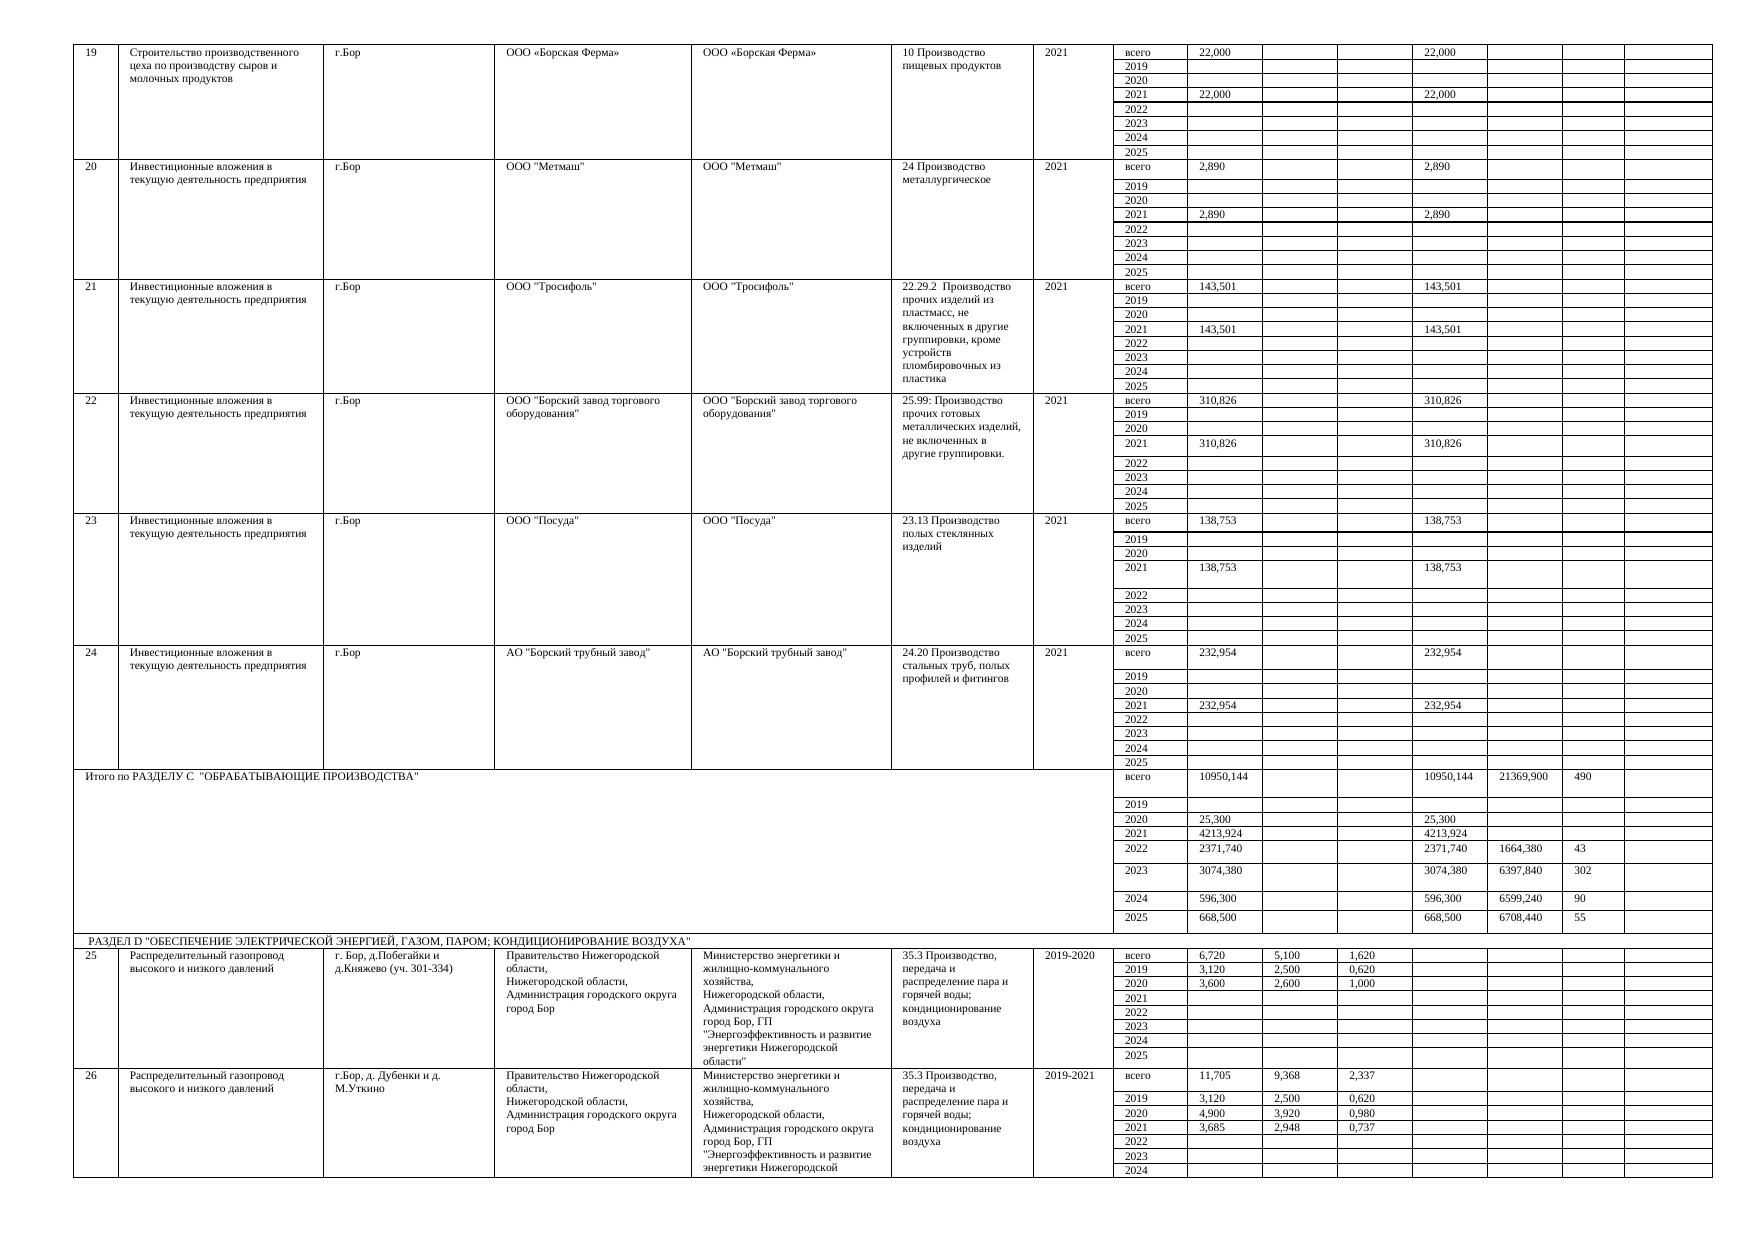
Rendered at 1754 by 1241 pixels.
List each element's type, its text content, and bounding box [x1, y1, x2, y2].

table_cell [1625, 1164, 1712, 1177]
table_cell [1413, 117, 1487, 130]
table_cell 2025 [1114, 146, 1187, 159]
table_cell [1413, 379, 1487, 393]
table_cell [1625, 280, 1712, 293]
table_cell [1488, 223, 1562, 236]
table_cell [1488, 646, 1562, 669]
table_cell [1625, 977, 1712, 990]
table_cell [1563, 117, 1624, 130]
table_cell [1563, 1069, 1624, 1091]
table_cell Правительство Нижегородской области, Нижегородской области, Администрация городского округа город Бор [495, 1069, 691, 1177]
table_cell 2021 [1114, 1121, 1187, 1134]
table_cell 20 [74, 160, 118, 278]
table_cell [1563, 422, 1624, 435]
table_cell 9,368 [1263, 1069, 1337, 1091]
table_cell [1263, 684, 1337, 698]
table_cell [1488, 45, 1562, 59]
table_cell 2,890 [1188, 160, 1262, 178]
table_cell 21 [74, 280, 118, 393]
table_cell [1413, 684, 1487, 698]
table_cell 2019 [1114, 408, 1187, 421]
table_cell [1563, 337, 1624, 350]
table_cell [1338, 617, 1412, 630]
table_cell [1263, 394, 1337, 407]
table_cell [1263, 280, 1337, 293]
table_cell [1338, 237, 1412, 250]
table_cell 1,000 [1338, 977, 1412, 990]
table_cell 2024 [1114, 617, 1187, 630]
table_cell [1563, 741, 1624, 755]
table_cell [1563, 1121, 1624, 1134]
table_cell [1413, 103, 1487, 116]
table_cell [1263, 561, 1337, 587]
table_cell [1563, 699, 1624, 712]
table_cell [1563, 1135, 1624, 1148]
table_cell [1488, 308, 1562, 321]
table_cell [1263, 631, 1337, 644]
table_cell [1625, 670, 1712, 683]
table_cell 2023 [1114, 117, 1187, 130]
table_cell 2019 [1114, 294, 1187, 307]
table_cell [1188, 251, 1262, 264]
table_cell [1263, 827, 1337, 840]
table_cell [1563, 471, 1624, 484]
table_cell 2021 [1114, 208, 1187, 221]
table_cell 2021 [1114, 436, 1187, 456]
table_cell [1413, 485, 1487, 498]
table_cell [1563, 991, 1624, 1004]
table_cell [1338, 251, 1412, 264]
table_cell [1625, 631, 1712, 644]
table_cell [1338, 499, 1412, 513]
table_cell [1338, 160, 1412, 178]
table_cell 11,705 [1188, 1069, 1262, 1091]
table_cell [1338, 394, 1412, 407]
table_cell [1413, 223, 1487, 236]
table_cell [1188, 457, 1262, 470]
table_cell [1413, 1069, 1487, 1091]
table_cell 2,890 [1413, 208, 1487, 221]
table_cell [1263, 351, 1337, 364]
table_cell 55 [1563, 911, 1624, 933]
table_cell [1563, 280, 1624, 293]
table_cell 2024 [1114, 741, 1187, 755]
table_cell [1188, 670, 1262, 683]
table_cell [1188, 485, 1262, 498]
table_cell ООО "Посуда" [692, 514, 891, 644]
table_cell [1563, 514, 1624, 531]
table_cell [1188, 713, 1262, 726]
table_cell 2022 [1114, 1006, 1187, 1019]
table_cell [1488, 160, 1562, 178]
table_cell [1413, 949, 1487, 962]
table_cell [1625, 457, 1712, 470]
table_cell 2019 [1114, 533, 1187, 546]
table_cell [1625, 963, 1712, 976]
table_cell [1338, 1164, 1412, 1177]
table_cell Инвестиционные вложения в текущую деятельность предприятия [119, 160, 323, 278]
table_cell [1338, 561, 1412, 587]
table_cell [1413, 237, 1487, 250]
table_cell [1188, 117, 1262, 130]
table_cell 6708,440 [1488, 911, 1562, 933]
table_cell АО "Борский трубный завод" [495, 646, 691, 769]
table_cell [1413, 1135, 1487, 1148]
table_cell [1263, 103, 1337, 116]
table_cell 2,500 [1263, 1092, 1337, 1105]
table_cell Строительство производственного цеха по производству сыров и молочных продуктов [119, 45, 323, 159]
table_cell [1488, 813, 1562, 826]
table_cell [1488, 1020, 1562, 1033]
table_cell 24 [74, 646, 118, 769]
table_cell [1488, 180, 1562, 193]
table_cell [1263, 146, 1337, 159]
table_cell [1625, 351, 1712, 364]
table_cell г.Бор, д. Дубенки и д. М.Уткино [324, 1069, 494, 1177]
table_cell [1413, 713, 1487, 726]
table_cell 2024 [1114, 1164, 1187, 1177]
table_cell [1488, 603, 1562, 616]
table_cell [1263, 422, 1337, 435]
table_cell 2020 [1114, 813, 1187, 826]
table_cell всего [1114, 394, 1187, 407]
table_cell [1488, 237, 1562, 250]
table_cell 6397,840 [1488, 864, 1562, 891]
table_cell всего [1114, 770, 1187, 797]
table_cell [1625, 991, 1712, 1004]
table_cell [1188, 1048, 1262, 1067]
table_cell Инвестиционные вложения в текущую деятельность предприятия [119, 646, 323, 769]
table_cell [1338, 631, 1412, 644]
table_cell [1188, 798, 1262, 812]
table_cell 2019 [1114, 963, 1187, 976]
table_cell [1625, 589, 1712, 602]
table_cell [1563, 977, 1624, 990]
table_cell [1263, 194, 1337, 207]
table_cell [1263, 408, 1337, 421]
table_cell [1625, 841, 1712, 862]
table_cell 2,600 [1263, 977, 1337, 990]
table_cell [1338, 827, 1412, 840]
table_cell [1338, 1048, 1412, 1067]
table_cell [1625, 727, 1712, 740]
table_cell 24 Производство металлургическое [892, 160, 1033, 278]
table_cell [1263, 237, 1337, 250]
table_cell [1263, 436, 1337, 456]
table_cell [1338, 813, 1412, 826]
table_cell [1625, 337, 1712, 350]
table_cell РАЗДЕЛ D "ОБЕСПЕЧЕНИЕ ЭЛЕКТРИЧЕСКОЙ ЭНЕРГИЕЙ, ГАЗОМ, ПАРОМ; КОНДИЦИОНИРОВАНИЕ ВОЗДУХА" [74, 934, 1712, 947]
table_cell [1488, 88, 1562, 101]
table_cell [1488, 631, 1562, 644]
table_cell [1488, 74, 1562, 87]
table_cell [1413, 422, 1487, 435]
table_cell всего [1114, 1069, 1187, 1091]
table_cell 2024 [1114, 131, 1187, 145]
table_cell [1625, 911, 1712, 933]
table_cell 6599,240 [1488, 892, 1562, 909]
table_cell [1188, 265, 1262, 278]
table_cell [1188, 533, 1262, 546]
table_cell 2023 [1114, 471, 1187, 484]
table_cell [1188, 617, 1262, 630]
table_cell 2024 [1114, 251, 1187, 264]
table_cell [1563, 963, 1624, 976]
table_cell 4213,924 [1413, 827, 1487, 840]
table_cell 2,890 [1188, 208, 1262, 221]
table_cell [1263, 60, 1337, 73]
table_cell [1338, 770, 1412, 797]
table_cell [1263, 117, 1337, 130]
table_cell Правительство Нижегородской области, Нижегородской области, Администрация городского округа город Бор [495, 949, 691, 1067]
table_cell [1488, 670, 1562, 683]
table_cell 24.20 Производство стальных труб, полых профилей и фитингов [892, 646, 1033, 769]
table_cell [1188, 131, 1262, 145]
table_cell [1188, 237, 1262, 250]
table_cell [1188, 365, 1262, 378]
table_cell 310,826 [1413, 436, 1487, 456]
table_cell [1488, 351, 1562, 364]
table_cell [1563, 727, 1624, 740]
table_cell [1413, 963, 1487, 976]
table_cell [1188, 631, 1262, 644]
table_cell 2,500 [1263, 963, 1337, 976]
table_cell [1625, 617, 1712, 630]
table_cell [1563, 1164, 1624, 1177]
table_cell 2021 [1114, 561, 1187, 587]
table_cell [1413, 194, 1487, 207]
table_cell [1338, 131, 1412, 145]
table_cell [1263, 223, 1337, 236]
table_cell [1338, 436, 1412, 456]
table_cell 2024 [1114, 892, 1187, 909]
table_cell [1488, 617, 1562, 630]
table_cell [1563, 365, 1624, 378]
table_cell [892, 1069, 1033, 1177]
table_cell 0,620 [1338, 963, 1412, 976]
table_cell [1338, 74, 1412, 87]
table_cell [1625, 770, 1712, 797]
table_cell [1488, 977, 1562, 990]
table_cell [1263, 485, 1337, 498]
table_cell [1263, 45, 1337, 59]
table_cell [1338, 514, 1412, 531]
table_cell [1263, 1020, 1337, 1033]
table_cell 23.13 Производство полых стеклянных изделий [892, 514, 1033, 644]
table_cell [1488, 827, 1562, 840]
table_cell ООО "Тросифоль" [692, 280, 891, 393]
table_cell [1413, 533, 1487, 546]
table_cell [1488, 265, 1562, 278]
table_cell 2021 [1114, 88, 1187, 101]
table_cell [1625, 265, 1712, 278]
table_cell [1338, 589, 1412, 602]
table_cell 2,337 [1338, 1069, 1412, 1091]
table_cell [1413, 741, 1487, 755]
table_cell [1563, 533, 1624, 546]
table_cell [1488, 1069, 1562, 1091]
table_cell [1413, 251, 1487, 264]
table_cell [1263, 308, 1337, 321]
table_cell Министерство энергетики и жилищно-коммунального хозяйства, Нижегородской области, Администрация городского округа город Бор, ГП "Энергоэффективность и развитие энергетики Нижегородской области" [692, 1069, 891, 1177]
table_cell [1625, 485, 1712, 498]
table_cell [1625, 88, 1712, 101]
table_cell [1263, 457, 1337, 470]
table_cell [1263, 727, 1337, 740]
table_cell [1263, 699, 1337, 712]
table_cell [1625, 646, 1712, 669]
table_cell [1625, 251, 1712, 264]
table_cell 1664,380 [1488, 841, 1562, 862]
table_cell Распределительный газопровод высокого и низкого давлений [119, 1069, 323, 1177]
table_cell г.Бор [324, 646, 494, 769]
table_cell 2023 [1114, 1020, 1187, 1033]
table_cell 2371,740 [1188, 841, 1262, 862]
table_cell [1563, 646, 1624, 669]
table_cell [1625, 499, 1712, 513]
table_cell 596,300 [1188, 892, 1262, 909]
table_cell ООО "Тросифоль" [495, 280, 691, 393]
table_cell 2021 [1114, 322, 1187, 336]
table_cell всего [1114, 160, 1187, 178]
table_cell [1338, 408, 1412, 421]
table_cell [1563, 60, 1624, 73]
table_cell [1563, 1149, 1624, 1162]
table_cell [1563, 208, 1624, 221]
table_cell [1563, 308, 1624, 321]
table_cell [1563, 1048, 1624, 1067]
table_cell [1563, 160, 1624, 178]
table_cell [1413, 1092, 1487, 1105]
table_cell 2019 [1114, 1092, 1187, 1105]
table_cell [1413, 1121, 1487, 1134]
table_cell [1488, 337, 1562, 350]
table_cell 0,620 [1338, 1092, 1412, 1105]
table_cell [1263, 180, 1337, 193]
table_cell 2023 [1114, 727, 1187, 740]
table_cell [1338, 603, 1412, 616]
table_cell 310,826 [1413, 394, 1487, 407]
table_cell [1188, 1164, 1262, 1177]
table_cell [1563, 1106, 1624, 1120]
table_cell [1563, 1034, 1624, 1047]
table_cell [1338, 294, 1412, 307]
table_cell [1488, 60, 1562, 73]
table_cell [1263, 337, 1337, 350]
table_cell 302 [1563, 864, 1624, 891]
table_cell [1488, 379, 1562, 393]
table_cell [1488, 1048, 1562, 1067]
table_cell [1413, 265, 1487, 278]
table_cell 3,685 [1188, 1121, 1262, 1134]
table_cell [1413, 1006, 1487, 1019]
table_cell 2022 [1114, 223, 1187, 236]
table_cell [1263, 670, 1337, 683]
table_cell 2021 [1034, 514, 1113, 644]
table_cell [1188, 337, 1262, 350]
table_cell [1488, 949, 1562, 962]
table_cell 2025 [1114, 499, 1187, 513]
table_cell [1338, 485, 1412, 498]
table_cell [1563, 756, 1624, 769]
table_cell [1625, 1034, 1712, 1047]
table_cell 1,620 [1338, 949, 1412, 962]
table_cell [1263, 1034, 1337, 1047]
table_cell [1563, 180, 1624, 193]
table_cell 2025 [1114, 379, 1187, 393]
table_cell [1413, 60, 1487, 73]
table_cell 19 [74, 45, 118, 159]
table_cell 6,720 [1188, 949, 1262, 962]
table_cell 25,300 [1188, 813, 1262, 826]
table_cell [1188, 194, 1262, 207]
table_cell [1488, 756, 1562, 769]
table_cell 2,948 [1263, 1121, 1337, 1134]
table_cell [1488, 294, 1562, 307]
table_cell [1338, 646, 1412, 669]
table_cell [1188, 547, 1262, 560]
table_cell [1338, 45, 1412, 59]
table_cell [1188, 756, 1262, 769]
table_cell [1563, 237, 1624, 250]
table_cell 2021 [1114, 699, 1187, 712]
table_cell 2025 [1114, 631, 1187, 644]
table_cell 5,100 [1263, 949, 1337, 962]
table_cell [1263, 208, 1337, 221]
table_cell [1188, 1149, 1262, 1162]
table_cell [1625, 684, 1712, 698]
table_cell [1413, 1020, 1487, 1033]
table_cell 2021 [1114, 991, 1187, 1004]
table_cell [1563, 103, 1624, 116]
table_cell [1338, 699, 1412, 712]
table_cell [1563, 617, 1624, 630]
table_cell [1625, 379, 1712, 393]
table_cell 232,954 [1413, 646, 1487, 669]
table_cell [1488, 457, 1562, 470]
table_cell [1188, 684, 1262, 698]
table_cell 2024 [1114, 1034, 1187, 1047]
table_cell [1338, 351, 1412, 364]
table_cell [1625, 1135, 1712, 1148]
table_cell 22 [74, 394, 118, 513]
table_cell [1488, 422, 1562, 435]
table_cell [1188, 589, 1262, 602]
table_cell [1413, 180, 1487, 193]
table_cell г.Бор [324, 514, 494, 644]
table_cell [1563, 251, 1624, 264]
table_cell [1413, 1106, 1487, 1120]
table_cell [1338, 322, 1412, 336]
table_cell [1338, 892, 1412, 909]
table_cell [1625, 194, 1712, 207]
table_cell [1413, 547, 1487, 560]
table_cell 10950,144 [1413, 770, 1487, 797]
table_cell [1488, 117, 1562, 130]
table_cell [1488, 1164, 1562, 1177]
table_cell 232,954 [1413, 699, 1487, 712]
table_cell [1563, 485, 1624, 498]
table_cell [1188, 422, 1262, 435]
table_cell 22,000 [1188, 88, 1262, 101]
table_cell [1338, 713, 1412, 726]
table_cell 2021 [1034, 45, 1113, 159]
table_cell [1625, 798, 1712, 812]
table_cell 143,501 [1413, 322, 1487, 336]
table_cell [1563, 294, 1624, 307]
table_cell [1488, 471, 1562, 484]
table_cell [1413, 408, 1487, 421]
table_cell [1625, 949, 1712, 962]
table_cell 2021 [1034, 394, 1113, 513]
table_cell 4,900 [1188, 1106, 1262, 1120]
table_cell [1263, 322, 1337, 336]
table_cell 2021 [1034, 280, 1113, 393]
table_cell [1625, 1006, 1712, 1019]
table_cell 26 [74, 1069, 118, 1177]
table_cell [1413, 457, 1487, 470]
table_cell [1413, 798, 1487, 812]
table_cell [1338, 208, 1412, 221]
table_cell 2023 [1114, 603, 1187, 616]
table_cell 2019 [1114, 670, 1187, 683]
table_cell [1188, 146, 1262, 159]
table_cell [1263, 131, 1337, 145]
table_cell 10950,144 [1188, 770, 1262, 797]
table_cell [1563, 670, 1624, 683]
table_cell [1413, 499, 1487, 513]
table_cell г.Бор [324, 160, 494, 278]
table_cell [1263, 294, 1337, 307]
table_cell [892, 45, 1033, 159]
table_cell 2019 [1114, 60, 1187, 73]
table_cell [1488, 561, 1562, 587]
table_cell 310,826 [1188, 394, 1262, 407]
table_cell 2,890 [1413, 160, 1487, 178]
table_cell [1188, 1020, 1262, 1033]
table_cell [1563, 394, 1624, 407]
table_cell 43 [1563, 841, 1624, 862]
table_cell [1188, 991, 1262, 1004]
table_cell 310,826 [1188, 436, 1262, 456]
table_cell [1488, 727, 1562, 740]
table_cell 2019-2021 [1034, 1069, 1113, 1177]
table_cell [1263, 617, 1337, 630]
table_cell [1625, 436, 1712, 456]
table_cell [1625, 892, 1712, 909]
table_cell [1263, 74, 1337, 87]
table_cell 2020 [1114, 422, 1187, 435]
table_cell [1625, 422, 1712, 435]
table_cell [1563, 798, 1624, 812]
table_cell [1488, 533, 1562, 546]
table_cell [1413, 991, 1487, 1004]
table_cell [1338, 1034, 1412, 1047]
table_cell всего [1114, 949, 1187, 962]
table_cell 2020 [1114, 977, 1187, 990]
table_cell 2019 [1114, 180, 1187, 193]
table_cell 2022 [1114, 337, 1187, 350]
table_cell [1563, 1020, 1624, 1033]
table_cell [1625, 1149, 1712, 1162]
table_cell 2022 [1114, 713, 1187, 726]
table_cell [1488, 208, 1562, 221]
table_cell [1263, 603, 1337, 616]
table_cell [1338, 991, 1412, 1004]
table_cell [1563, 146, 1624, 159]
table_cell ООО «Борская Ферма» [692, 45, 891, 159]
table_cell 596,300 [1413, 892, 1487, 909]
table_cell [1488, 194, 1562, 207]
table_cell [1488, 251, 1562, 264]
table_cell [1625, 160, 1712, 178]
table_cell [1625, 146, 1712, 159]
table_cell [1413, 365, 1487, 378]
table_cell [1413, 131, 1487, 145]
table_cell [1488, 394, 1562, 407]
table_cell [1263, 646, 1337, 669]
table_cell 2022 [1114, 1135, 1187, 1148]
table_cell 3,120 [1188, 963, 1262, 976]
table_cell [1188, 741, 1262, 755]
table_cell 2021 [1114, 827, 1187, 840]
table_cell 138,753 [1413, 514, 1487, 531]
table_cell [1563, 379, 1624, 393]
table_cell [1488, 280, 1562, 293]
table_cell [1413, 1164, 1487, 1177]
table_cell [1338, 194, 1412, 207]
table_cell 90 [1563, 892, 1624, 909]
table_cell [1488, 699, 1562, 712]
table_cell [1625, 756, 1712, 769]
table_cell [1563, 561, 1624, 587]
table_cell [1338, 1020, 1412, 1033]
table_cell [1413, 589, 1487, 602]
table_cell [1338, 741, 1412, 755]
table_cell [1338, 103, 1412, 116]
table_cell [1338, 117, 1412, 130]
table_cell [1625, 1048, 1712, 1067]
table_cell 2025 [1114, 265, 1187, 278]
table_cell [1625, 74, 1712, 87]
table_cell 21369,900 [1488, 770, 1562, 797]
table_cell Инвестиционные вложения в текущую деятельность предприятия [119, 514, 323, 644]
table_cell [1625, 471, 1712, 484]
table_cell [1563, 713, 1624, 726]
table_cell [1413, 146, 1487, 159]
table_cell [1338, 841, 1412, 862]
table_cell [1413, 471, 1487, 484]
table_cell Министерство энергетики и жилищно-коммунального хозяйства, Нижегородской области, Администрация городского округа город Бор, ГП "Энергоэффективность и развитие энергетики Нижегородской области" [692, 949, 891, 1067]
table_cell ООО "Метмаш" [495, 160, 691, 278]
table_cell 22,000 [1413, 88, 1487, 101]
table_cell [1263, 88, 1337, 101]
table_cell [1413, 617, 1487, 630]
table_cell 2371,740 [1413, 841, 1487, 862]
table_cell [1488, 1121, 1562, 1134]
table_cell 2021 [1034, 160, 1113, 278]
table_cell [1338, 533, 1412, 546]
table_cell г.Бор [324, 45, 494, 159]
table_cell [1188, 308, 1262, 321]
table_cell [1488, 365, 1562, 378]
table_cell [1188, 351, 1262, 364]
table_cell 143,501 [1188, 280, 1262, 293]
table_cell [1413, 74, 1487, 87]
table_cell [1188, 223, 1262, 236]
table_cell [1338, 422, 1412, 435]
table_cell 25,300 [1413, 813, 1487, 826]
table_cell [1338, 265, 1412, 278]
table_cell [1338, 471, 1412, 484]
table_cell 0,980 [1338, 1106, 1412, 1120]
table_cell [1625, 533, 1712, 546]
table_cell [1488, 1034, 1562, 1047]
table_cell 2023 [1114, 237, 1187, 250]
table_cell [1413, 1149, 1487, 1162]
table_cell ООО «Борская Ферма» [495, 45, 691, 159]
table_cell [1413, 308, 1487, 321]
table_cell г. Бор, д.Побегайки и д.Княжево (уч. 301-334) [324, 949, 494, 1067]
table_cell [1413, 756, 1487, 769]
table_cell 3074,380 [1188, 864, 1262, 891]
table_cell [1188, 103, 1262, 116]
table_cell [1563, 547, 1624, 560]
table_cell [1625, 294, 1712, 307]
table_cell [1338, 180, 1412, 193]
table_cell [1625, 1069, 1712, 1091]
table_cell 668,500 [1413, 911, 1487, 933]
table_cell [1188, 60, 1262, 73]
table_cell [1263, 1149, 1337, 1162]
table_cell [1625, 603, 1712, 616]
table_cell ООО "Борский завод торгового оборудования" [692, 394, 891, 513]
table_cell [1563, 603, 1624, 616]
table_cell [1263, 160, 1337, 178]
table_cell [1625, 514, 1712, 531]
table_cell [1413, 337, 1487, 350]
table_cell [1188, 180, 1262, 193]
table_cell [1188, 379, 1262, 393]
table_cell [1488, 1106, 1562, 1120]
table_cell 25 [74, 949, 118, 1067]
table_cell [1263, 533, 1337, 546]
table_cell [1563, 1006, 1624, 1019]
table_cell [1188, 74, 1262, 87]
table_cell [1263, 841, 1337, 862]
table_cell 490 [1563, 770, 1624, 797]
table_cell 2019-2020 [1034, 949, 1113, 1067]
table_cell 0,737 [1338, 1121, 1412, 1134]
table_cell [1563, 631, 1624, 644]
table_cell [1625, 322, 1712, 336]
table_cell [1413, 294, 1487, 307]
table_cell [1563, 499, 1624, 513]
table_cell [1338, 727, 1412, 740]
table_cell [1488, 103, 1562, 116]
table_cell [1625, 223, 1712, 236]
table_cell [1488, 1135, 1562, 1148]
table_cell [1488, 741, 1562, 755]
table_cell [1625, 827, 1712, 840]
table_cell [1338, 457, 1412, 470]
table_cell [1338, 337, 1412, 350]
table_cell 22,000 [1188, 45, 1262, 59]
table_cell [1263, 379, 1337, 393]
table_cell 22.29.2 Производство прочих изделий из пластмасс, не включенных в другие группировки, кроме устройств пломбировочных из пластика [892, 280, 1033, 393]
table_cell 2022 [1114, 589, 1187, 602]
table_cell [1625, 131, 1712, 145]
table_cell 2020 [1114, 684, 1187, 698]
table_cell [1625, 741, 1712, 755]
table_cell 2023 [1114, 1149, 1187, 1162]
table_cell [1188, 1006, 1262, 1019]
table_cell [1488, 322, 1562, 336]
table_cell [1338, 379, 1412, 393]
table_cell 2020 [1114, 194, 1187, 207]
table_cell [1563, 223, 1624, 236]
table_cell [1563, 45, 1624, 59]
table_cell 2021 [1034, 646, 1113, 769]
table_cell [1563, 827, 1624, 840]
table_cell г.Бор [324, 280, 494, 393]
table_cell [1338, 756, 1412, 769]
table_cell [1263, 892, 1337, 909]
table_cell [1625, 408, 1712, 421]
table_cell [1563, 684, 1624, 698]
table_cell [1563, 74, 1624, 87]
table_cell [1263, 589, 1337, 602]
table_cell [1488, 514, 1562, 531]
table_cell [1263, 1164, 1337, 1177]
table_cell [1338, 864, 1412, 891]
table_cell [1488, 684, 1562, 698]
table_cell [1338, 1006, 1412, 1019]
table_cell 2022 [1114, 457, 1187, 470]
table_cell [1625, 103, 1712, 116]
table_cell всего [1114, 514, 1187, 531]
table_cell 2020 [1114, 1106, 1187, 1120]
table_cell 35.3 Производство, передача и распределение пара и горячей воды; кондиционирование воздуха [892, 949, 1033, 1067]
table_cell г.Бор [324, 394, 494, 513]
table_cell [1563, 813, 1624, 826]
table_cell [1338, 365, 1412, 378]
table_cell [1338, 1135, 1412, 1148]
table_cell 2025 [1114, 911, 1187, 933]
table_cell [1488, 146, 1562, 159]
table_cell [1188, 603, 1262, 616]
table_cell 232,954 [1188, 699, 1262, 712]
table_cell [1338, 547, 1412, 560]
table_cell [1625, 394, 1712, 407]
table_cell [1263, 1006, 1337, 1019]
table_cell ООО "Посуда" [495, 514, 691, 644]
table_cell [1188, 1135, 1262, 1148]
table_cell 3,120 [1188, 1092, 1262, 1105]
table_cell [1413, 977, 1487, 990]
table_cell [1338, 146, 1412, 159]
table_cell 2024 [1114, 485, 1187, 498]
table_cell [1263, 911, 1337, 933]
table_cell [1625, 365, 1712, 378]
table_cell [1488, 963, 1562, 976]
table_cell [1488, 499, 1562, 513]
table_cell [1625, 547, 1712, 560]
table_cell [1188, 499, 1262, 513]
table_cell 668,500 [1188, 911, 1262, 933]
table_cell 138,753 [1188, 561, 1262, 587]
table_cell [1188, 471, 1262, 484]
table_cell всего [1114, 646, 1187, 669]
table_cell 143,501 [1413, 280, 1487, 293]
table_cell 2020 [1114, 547, 1187, 560]
table_cell [1488, 713, 1562, 726]
table_cell [1188, 408, 1262, 421]
table_cell 2022 [1114, 841, 1187, 862]
table_cell [1263, 713, 1337, 726]
table_cell [1563, 131, 1624, 145]
table_cell [1338, 308, 1412, 321]
table_cell [1625, 699, 1712, 712]
table_cell ООО "Метмаш" [692, 160, 891, 278]
table_cell [1488, 991, 1562, 1004]
table_cell 2023 [1114, 351, 1187, 364]
table_cell [1488, 1006, 1562, 1019]
table_cell АО "Борский трубный завод" [692, 646, 891, 769]
table_cell [1413, 1034, 1487, 1047]
table_cell [1625, 864, 1712, 891]
table_cell [1625, 561, 1712, 587]
table_cell 3,920 [1263, 1106, 1337, 1120]
table_cell [1488, 589, 1562, 602]
table_cell [1563, 949, 1624, 962]
table_cell [1263, 770, 1337, 797]
table_cell [1488, 1149, 1562, 1162]
table_cell [1563, 351, 1624, 364]
table_cell 2025 [1114, 1048, 1187, 1067]
table_cell [1263, 251, 1337, 264]
table_cell [1338, 1149, 1412, 1162]
table_cell [1263, 798, 1337, 812]
table_cell 2024 [1114, 365, 1187, 378]
table_cell [1263, 365, 1337, 378]
table_cell 2020 [1114, 74, 1187, 87]
table_cell [1625, 1106, 1712, 1120]
table_cell [1338, 911, 1412, 933]
table_cell 3,600 [1188, 977, 1262, 990]
table_cell 25.99: Производство прочих готовых металлических изделий, не включенных в другие группировки. [892, 394, 1033, 513]
table_cell [1338, 684, 1412, 698]
table_cell [1563, 194, 1624, 207]
table_cell [1263, 1135, 1337, 1148]
table_cell [1338, 60, 1412, 73]
table_cell 2019 [1114, 798, 1187, 812]
table_cell 2020 [1114, 308, 1187, 321]
table_cell [1625, 1020, 1712, 1033]
table_cell ООО "Борский завод торгового оборудования" [495, 394, 691, 513]
table_cell [1488, 408, 1562, 421]
table_cell [1413, 603, 1487, 616]
table_cell [1488, 131, 1562, 145]
table_cell 3074,380 [1413, 864, 1487, 891]
table_cell 138,753 [1413, 561, 1487, 587]
table_cell [1488, 547, 1562, 560]
table_cell [1625, 208, 1712, 221]
table_cell [1625, 45, 1712, 59]
table_cell [1488, 436, 1562, 456]
table_cell [1338, 798, 1412, 812]
table_cell [1338, 88, 1412, 101]
table_cell [1625, 60, 1712, 73]
table_cell [1625, 308, 1712, 321]
table_cell [1188, 727, 1262, 740]
table_cell [1563, 408, 1624, 421]
table_cell [1263, 741, 1337, 755]
table_cell Инвестиционные вложения в текущую деятельность предприятия [119, 394, 323, 513]
table_cell Распределительный газопровод высокого и низкого давлений [119, 949, 323, 1067]
table_cell 2025 [1114, 756, 1187, 769]
table_cell [1413, 727, 1487, 740]
table_cell [1188, 1034, 1262, 1047]
table_cell [1625, 713, 1712, 726]
table_cell [1563, 589, 1624, 602]
table_cell 23 [74, 514, 118, 644]
table_cell [1563, 436, 1624, 456]
table_cell 4213,924 [1188, 827, 1262, 840]
table_cell [1625, 1092, 1712, 1105]
table_cell 2022 [1114, 103, 1187, 116]
table_cell Итого по РАЗДЕЛУ С "ОБРАБАТЫВАЮЩИЕ ПРОИЗВОДСТВА" [74, 770, 1113, 933]
table_cell [1338, 280, 1412, 293]
table_cell [1413, 631, 1487, 644]
table_cell [1338, 223, 1412, 236]
table_cell [1413, 670, 1487, 683]
table_cell [1263, 756, 1337, 769]
table_cell [1413, 1048, 1487, 1067]
table_cell всего [1114, 45, 1187, 59]
table_cell 2023 [1114, 864, 1187, 891]
table_cell всего [1114, 280, 1187, 293]
table_cell [1625, 237, 1712, 250]
table_cell [1263, 499, 1337, 513]
table_cell [1338, 670, 1412, 683]
table_cell [1488, 485, 1562, 498]
table_cell Инвестиционные вложения в текущую деятельность предприятия [119, 280, 323, 393]
table_cell [1625, 1121, 1712, 1134]
table_cell [1413, 351, 1487, 364]
table_cell [1563, 457, 1624, 470]
table_cell [1563, 88, 1624, 101]
table_cell [1263, 991, 1337, 1004]
table_cell [1263, 547, 1337, 560]
table_cell [1188, 294, 1262, 307]
table_cell [1263, 514, 1337, 531]
table_cell [1263, 813, 1337, 826]
table_cell [1625, 813, 1712, 826]
table_cell [1263, 265, 1337, 278]
table_cell [1563, 265, 1624, 278]
table_cell [1625, 180, 1712, 193]
table_cell [1563, 1092, 1624, 1105]
table_cell 143,501 [1188, 322, 1262, 336]
table_cell 232,954 [1188, 646, 1262, 669]
table_cell [1263, 1048, 1337, 1067]
table_cell [1263, 864, 1337, 891]
table_cell [1263, 471, 1337, 484]
table_cell [1563, 322, 1624, 336]
table_cell [1488, 798, 1562, 812]
table_cell 22,000 [1413, 45, 1487, 59]
table_cell [1625, 117, 1712, 130]
table_cell [1488, 1092, 1562, 1105]
table_cell 138,753 [1188, 514, 1262, 531]
